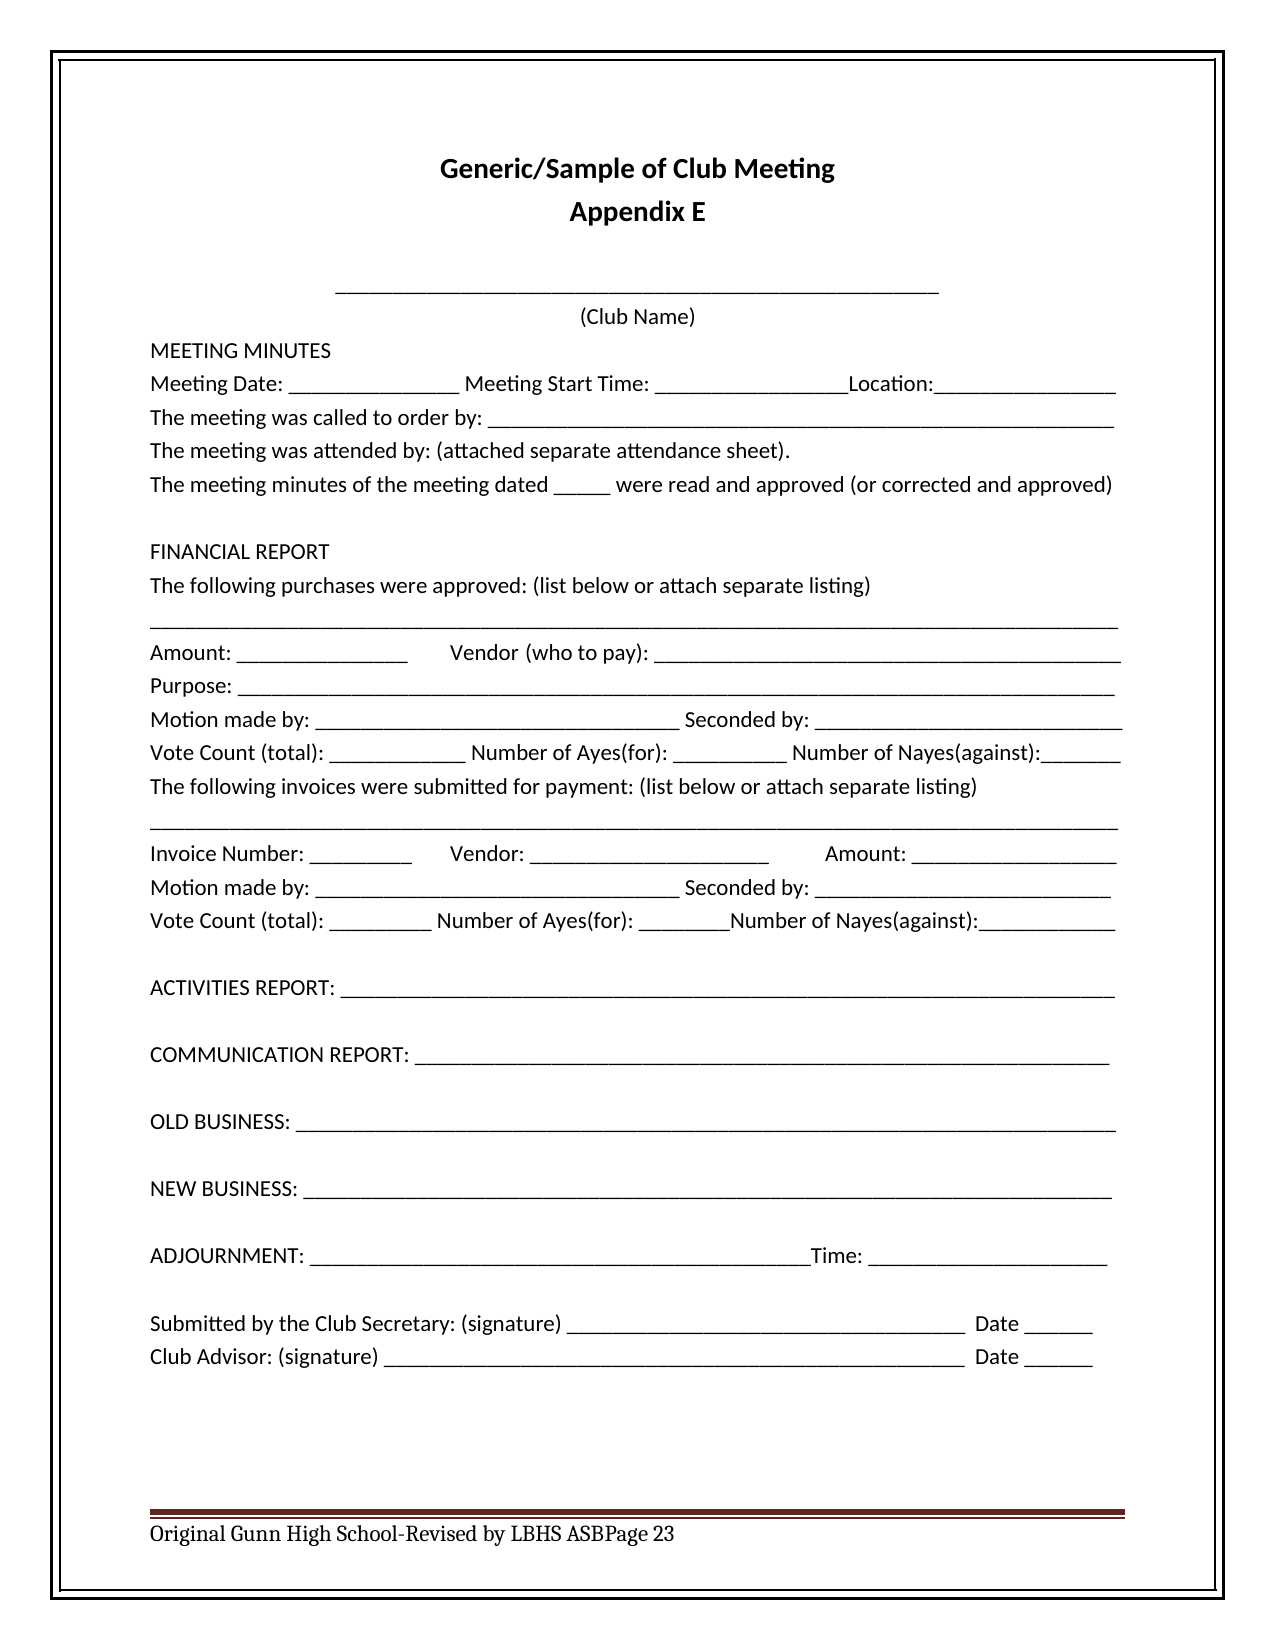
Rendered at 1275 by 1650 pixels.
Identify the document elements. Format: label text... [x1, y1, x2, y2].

text FINANCIAL REPORT [150, 537, 1125, 565]
text The meeting minutes of the meeting dated _____ were read and approved (or corrected and approved) [150, 470, 1125, 498]
text Appendix E [150, 193, 1125, 228]
text ADJOURNMENT: ____________________________________________Time: _____________________ [150, 1242, 1125, 1270]
text _____________________________________________________________________________________ [150, 604, 1125, 632]
text The following invoices were submitted for payment: (list below or attach separate listing) [150, 772, 1125, 800]
text Submitted by the Club Secretary: (signature) ___________________________________ Date ______ [150, 1309, 1125, 1337]
text Amount: _______________ Vendor (who to pay): _________________________________________ [150, 638, 1125, 666]
text Motion made by: ________________________________ Seconded by: __________________________ [150, 873, 1125, 901]
text MEETING MINUTES [150, 336, 1125, 364]
text (Club Name) [150, 302, 1125, 331]
text ACTIVITIES REPORT: ____________________________________________________________________ [150, 973, 1125, 1001]
text Vote Count (total): _________ Number of Ayes(for): ________Number of Nayes(against):____________ [150, 906, 1125, 934]
text OLD BUSINESS: ________________________________________________________________________ [150, 1107, 1125, 1136]
text The meeting was called to order by: _______________________________________________________ [150, 403, 1125, 431]
text _____________________________________________________ [150, 269, 1125, 297]
text NEW BUSINESS: _______________________________________________________________________ [150, 1174, 1125, 1203]
text The following purchases were approved: (list below or attach separate listing) [150, 571, 1125, 599]
text Meeting Date: _______________ Meeting Start Time: _________________Location:________________ [150, 369, 1125, 398]
text COMMUNICATION REPORT: _____________________________________________________________ [150, 1040, 1125, 1068]
text _____________________________________________________________________________________ [150, 806, 1125, 834]
text Motion made by: ________________________________ Seconded by: ___________________________ [150, 705, 1125, 733]
text Club Advisor: (signature) ___________________________________________________ Date ______ [150, 1342, 1125, 1370]
text Purpose: _____________________________________________________________________________ [150, 671, 1125, 699]
text Invoice Number: _________ Vendor: _____________________ Amount: __________________ [150, 839, 1125, 867]
text Vote Count (total): ____________ Number of Ayes(for): __________ Number of Nayes(against):_______ [150, 738, 1125, 767]
text The meeting was attended by: (attached separate attendance sheet). [150, 437, 1125, 465]
text Generic/Sample of Club Meeting [150, 150, 1125, 186]
